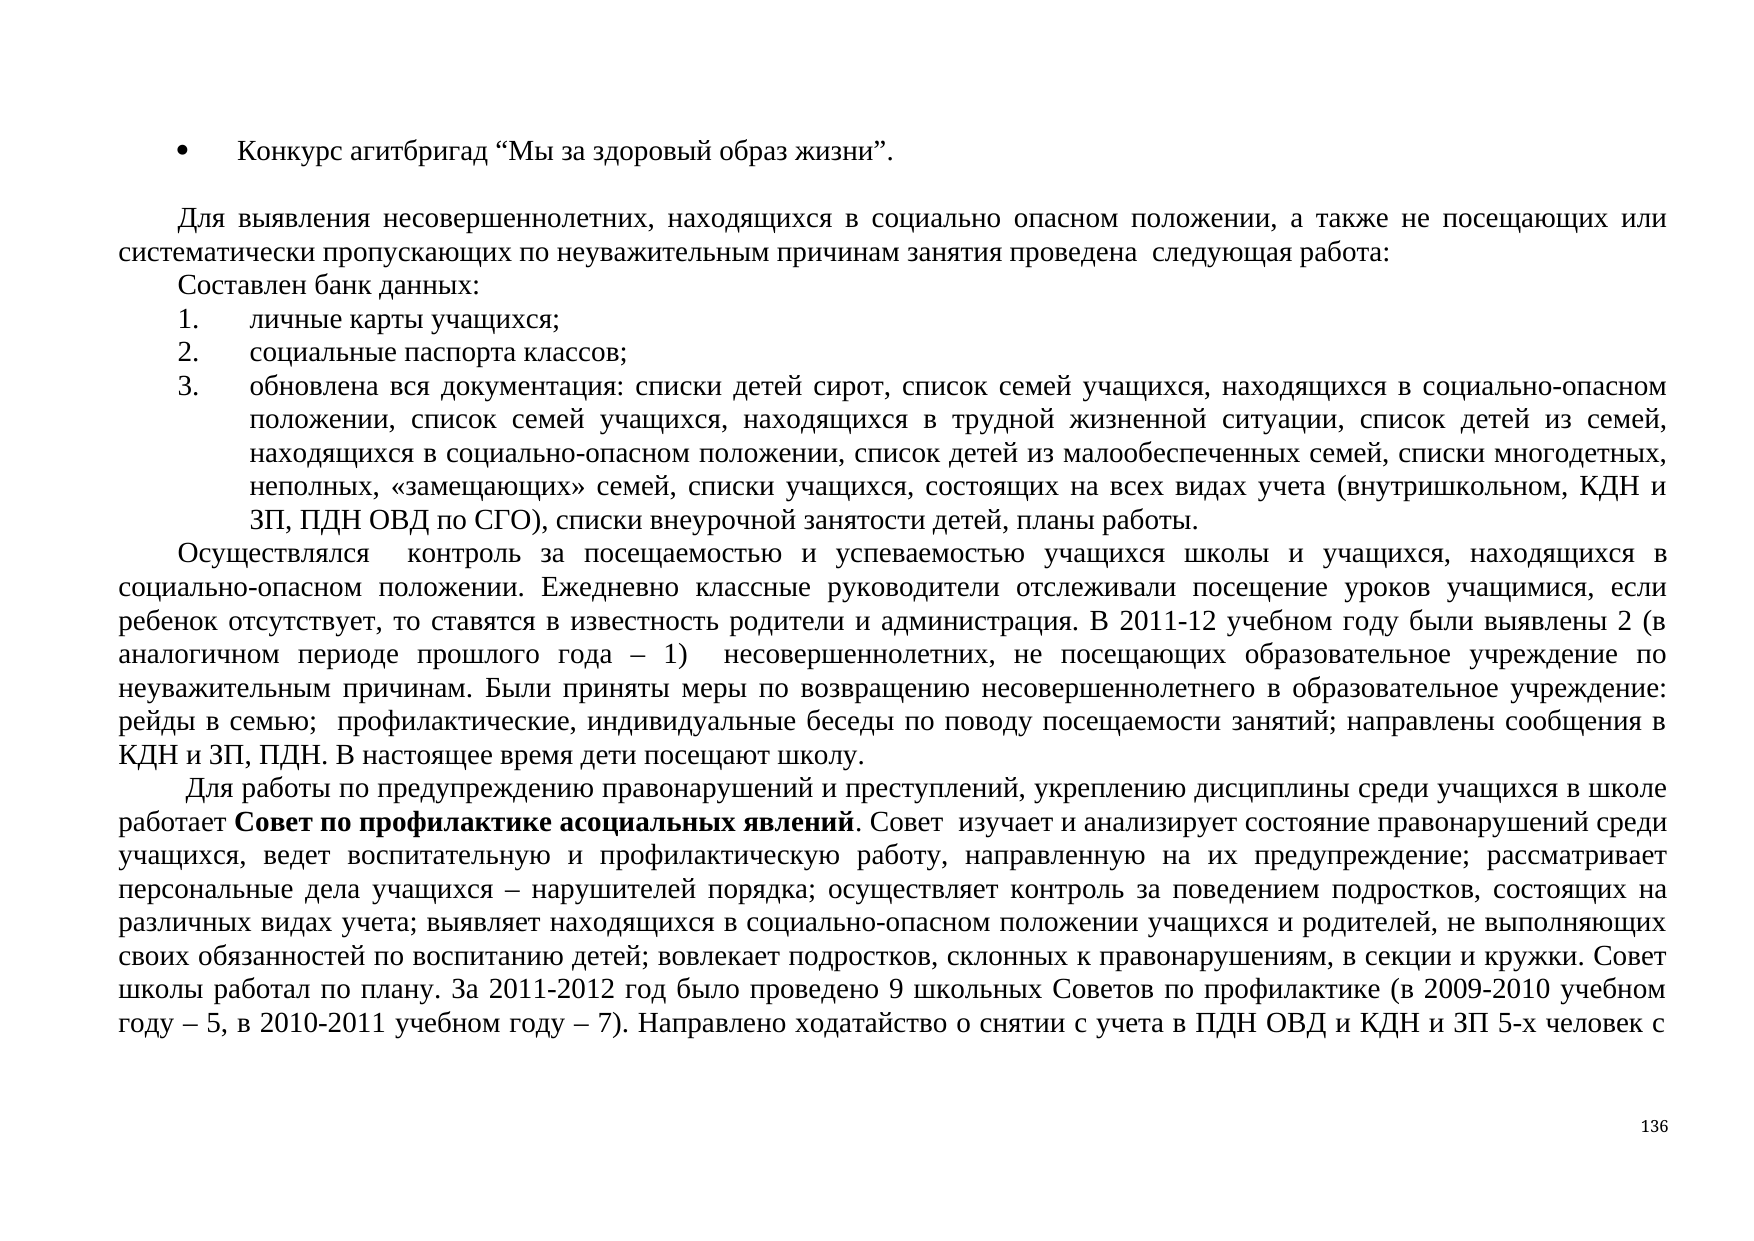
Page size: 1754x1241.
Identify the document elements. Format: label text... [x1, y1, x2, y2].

list обновлена вся документация: списки детей сирот, список семей учащихся, находящихся в социально-опасном положении, список семей учащихся, находящихся в трудной жизненной ситуации, список детей из семей, находящихся в социально-опасном положении, список детей из малообеспеченных семей, списки многодетных, неполных, «замещающих» семей, списки учащихся, состоящих на всех видах учета (внутришкольном, КДН и ЗП, ПДН ОВД по СГО), списки внеурочной занятости детей, планы работы. [177, 368, 1668, 536]
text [118, 770, 1668, 1039]
text Осуществлялся контроль за посещаемостью и успеваемостью учащихся школы и учащихся, находящихся в социально-опасном положении. Ежедневно классные руководители отслеживали посещение уроков учащимися, если ребенок отсутствует, то ставятся в известность родители и администрация. В 2011-12 учебном году были выявлены 2 (в аналогичном периоде прошлого года – 1) несовершеннолетних, не посещающих образовательное учреждение по неуважительным причинам. Были приняты меры по возвращению несовершеннолетнего в образовательное учреждение: рейды в семью; профилактические, индивидуальные беседы по поводу посещаемости занятий; направлены сообщения в КДН и ЗП, ПДН. В настоящее время дети посещают школу. [118, 536, 1668, 770]
list Для выявления несовершеннолетних, находящихся в социально опасном положении, а также не посещающих или систематически пропускающих по неуважительным причинам занятия проведена следующая работа: [118, 200, 1668, 267]
list личные карты учащихся; [118, 301, 1668, 334]
text Составлен банк данных: [118, 267, 1668, 301]
list Конкурс агитбригад “Мы за здоровый образ жизни”. [118, 133, 1668, 167]
list социальные паспорта классов; [118, 334, 1668, 368]
